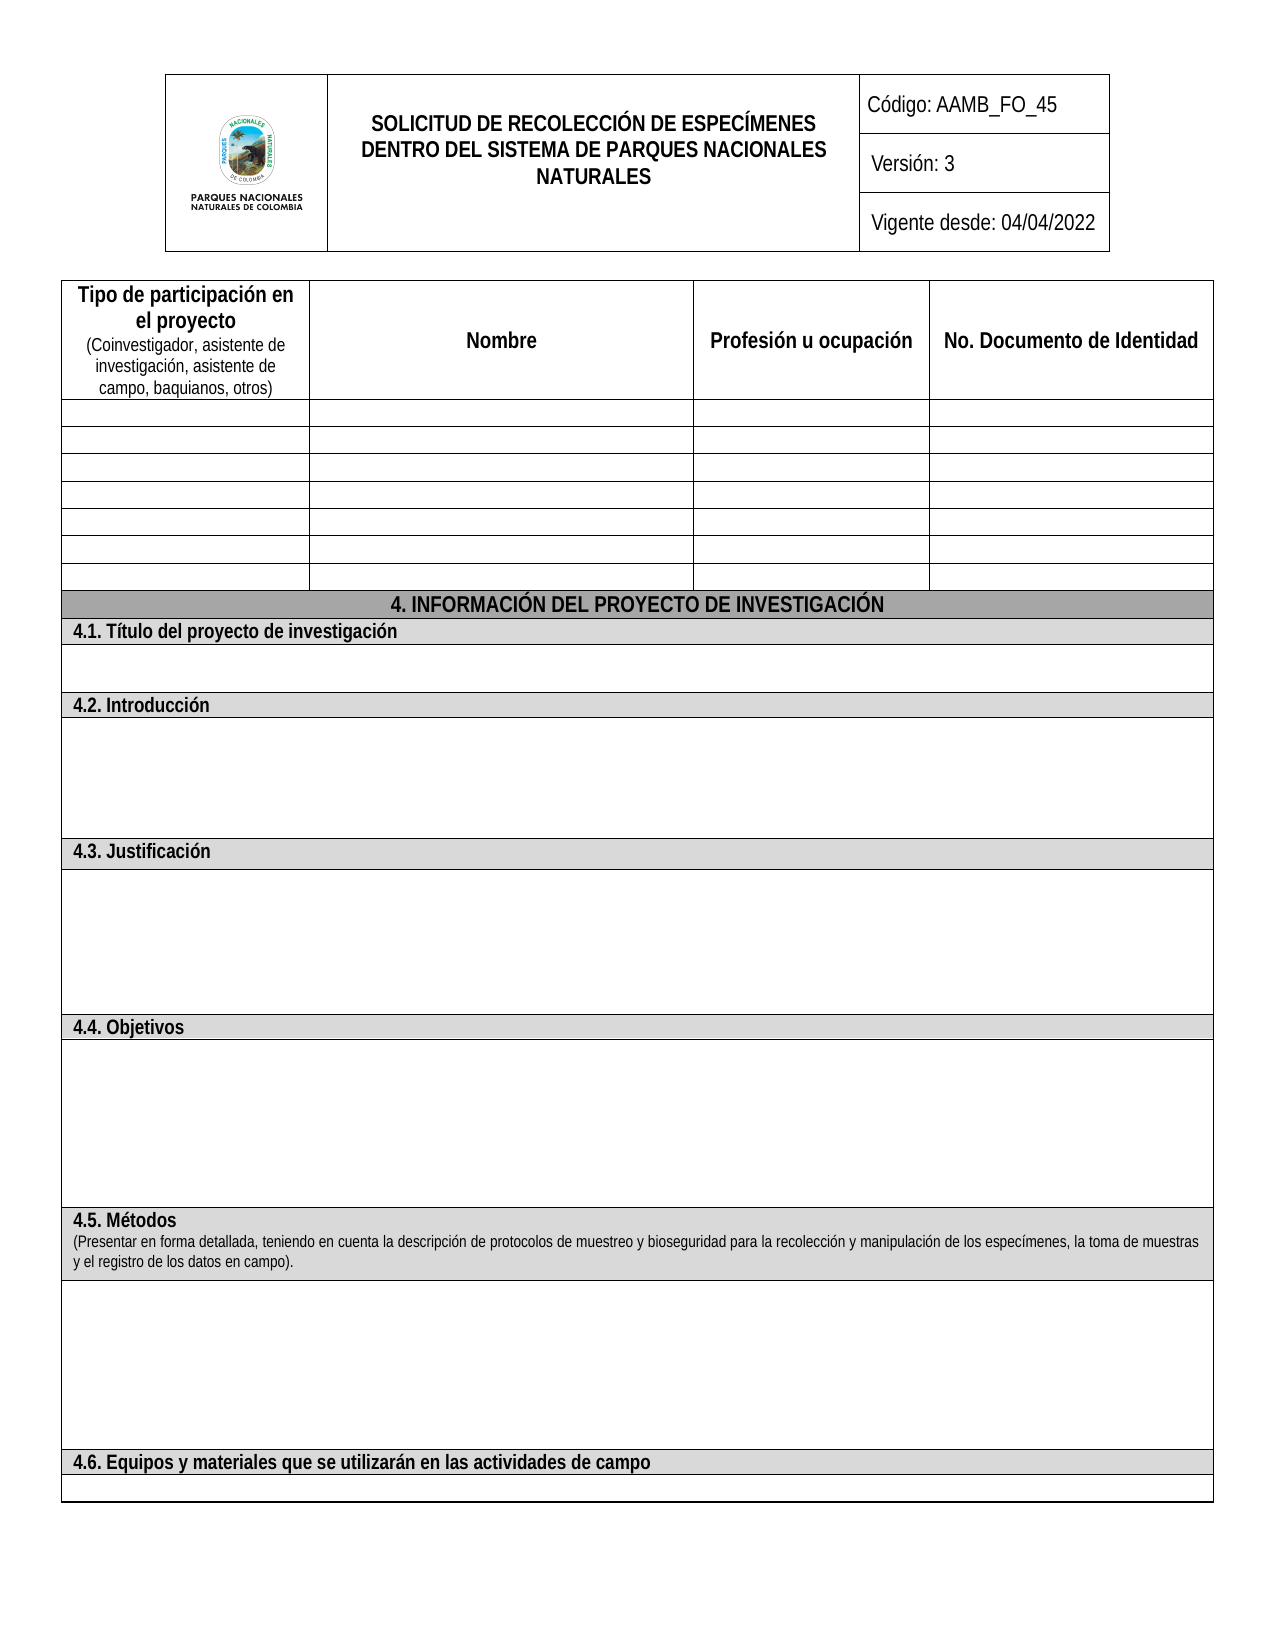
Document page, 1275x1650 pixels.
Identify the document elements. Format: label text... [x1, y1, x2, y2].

table_cell [930, 454, 1213, 481]
table_cell 4.6. Equipos y materiales que se utilizarán en las actividades de campo [62, 1450, 1213, 1474]
table_cell [694, 454, 929, 481]
table_cell [62, 509, 309, 535]
table_cell No. Documento de Identidad [930, 281, 1213, 398]
table_cell Tipo de participación en el proyecto (Coinvestigador, asistente de investigación, asistente de campo, baquianos, otros) [62, 281, 309, 398]
table_cell [310, 400, 693, 426]
table_cell [694, 427, 929, 453]
table_cell [310, 536, 693, 563]
table_cell 4.4. Objetivos [62, 1015, 1213, 1038]
table_cell [930, 509, 1213, 535]
table_cell [930, 427, 1213, 453]
table_cell 4.2. Introducción [62, 693, 1213, 717]
table_cell [310, 564, 693, 590]
table_cell [694, 564, 929, 590]
table_cell [62, 454, 309, 481]
table_cell 4.5. Métodos (Presentar en forma detallada, teniendo en cuenta la descripción de protocolos de muestreo y bioseguridad para la recolección y manipulación de los especímenes, la toma de muestras y el registro de los datos en campo). [62, 1208, 1213, 1280]
table_cell [62, 870, 1213, 1013]
table_cell [694, 536, 929, 563]
table_cell [62, 1281, 1213, 1449]
table_cell [310, 427, 693, 453]
table_cell [62, 427, 309, 453]
table_cell Profesión u ocupación [694, 281, 929, 398]
table_cell [694, 482, 929, 508]
table_cell 4.1. Título del proyecto de investigación [62, 619, 1213, 644]
table_cell [930, 482, 1213, 508]
table_cell [62, 564, 309, 590]
table_cell [930, 536, 1213, 563]
picture [185, 109, 308, 216]
table_cell [310, 482, 693, 508]
table_cell Nombre [310, 281, 693, 398]
table_cell [310, 509, 693, 535]
table_cell [62, 1040, 1213, 1207]
table_cell [62, 482, 309, 508]
table_cell [310, 454, 693, 481]
table_cell [62, 1475, 1213, 1501]
table_cell [694, 509, 929, 535]
table_cell 4.3. Justificación [62, 839, 1213, 869]
table_cell [62, 718, 1213, 838]
table_cell [62, 645, 1213, 692]
table_cell [930, 400, 1213, 426]
table_cell 4. INFORMACIÓN DEL PROYECTO DE INVESTIGACIÓN [62, 591, 1213, 618]
table_cell [62, 400, 309, 426]
table_cell [694, 400, 929, 426]
table_cell [62, 536, 309, 563]
table_cell [930, 564, 1213, 590]
